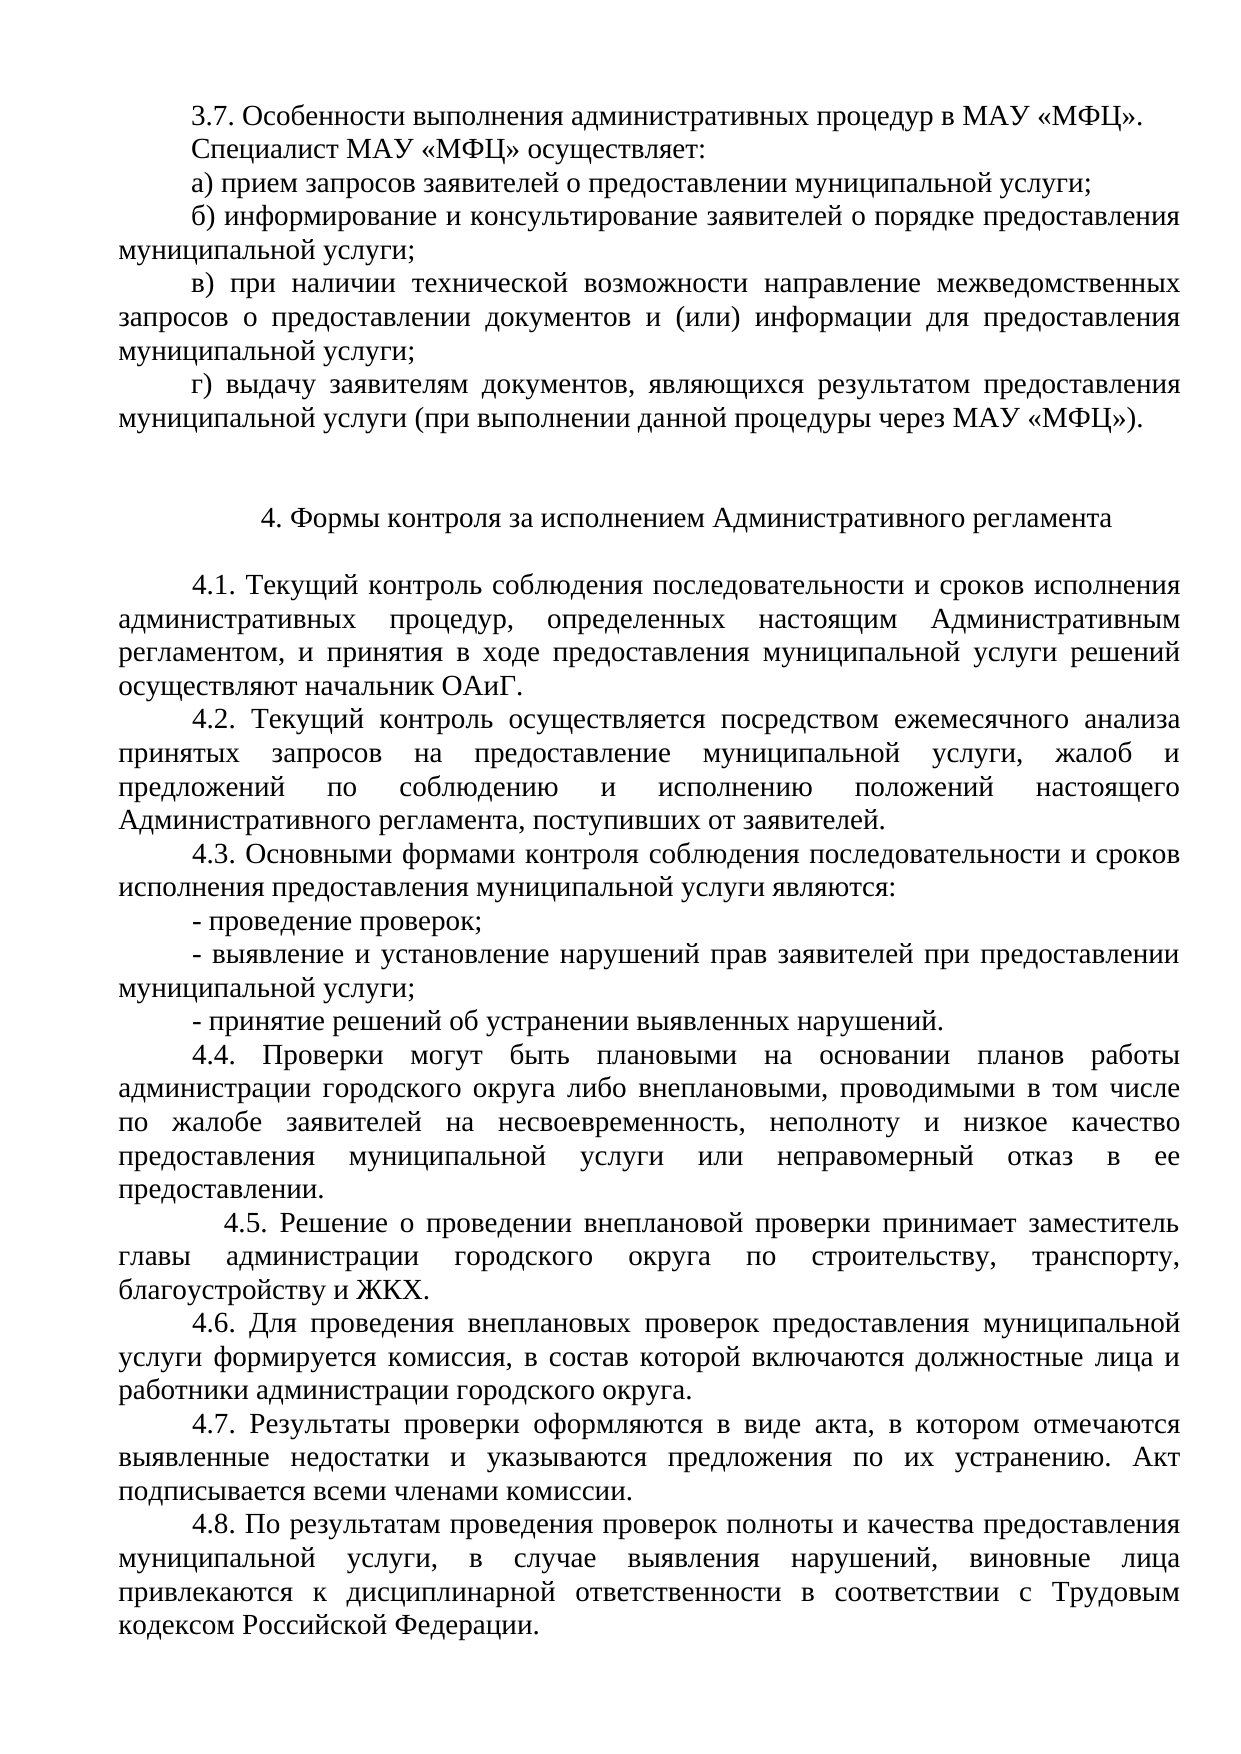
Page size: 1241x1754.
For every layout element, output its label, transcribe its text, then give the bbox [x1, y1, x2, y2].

text 4. Формы контроля за исполнением Административного регламента [118, 500, 1181, 534]
list в) при наличии технической возможности направление межведомственных запросов о предоставлении документов и (или) информации для предоставления муниципальной услуги; [118, 266, 1181, 366]
list - выявление и установление нарушений прав заявителей при предоставлении муниципальной услуги; [118, 936, 1181, 1003]
list 4.4. Проверки могут быть плановыми на основании планов работы администрации городского округа либо внеплановыми, проводимыми в том числе по жалобе заявителей на несвоевременность, неполноту и низкое качество предоставления муниципальной услуги или неправомерный отказ в ее предоставлении. [118, 1037, 1181, 1205]
list 4.6. Для проведения внеплановых проверок предоставления муниципальной услуги формируется комиссия, в состав которой включаются должностные лица и работники администрации городского округа. [118, 1305, 1181, 1406]
list 4.3. Основными формами контроля соблюдения последовательности и сроков исполнения предоставления муниципальной услуги являются: [118, 836, 1181, 903]
list г) выдачу заявителям документов, являющихся результатом предоставления муниципальной услуги (при выполнении данной процедуры через МАУ «МФЦ»). [118, 366, 1181, 433]
list Специалист МАУ «МФЦ» осуществляет: [118, 131, 1181, 165]
list 4.8. По результатам проведения проверок полноты и качества предоставления муниципальной услуги, в случае выявления нарушений, виновные лица привлекаются к дисциплинарной ответственности в соответствии с Трудовым кодексом Российской Федерации. [118, 1507, 1181, 1641]
list 4.1. Текущий контроль соблюдения последовательности и сроков исполнения административных процедур, определенных настоящим Административным регламентом, и принятия в ходе предоставления муниципальной услуги решений осуществляют начальник ОАиГ. [118, 567, 1181, 702]
list 4.7. Результаты проверки оформляются в виде акта, в котором отмечаются выявленные недостатки и указываются предложения по их устранению. Акт подписывается всеми членами комиссии. [118, 1406, 1181, 1507]
list б) информирование и консультирование заявителей о порядке предоставления муниципальной услуги; [118, 198, 1181, 266]
list а) прием запросов заявителей о предоставлении муниципальной услуги; [118, 165, 1181, 198]
list - принятие решений об устранении выявленных нарушений. [118, 1003, 1181, 1037]
list 4.2. Текущий контроль осуществляется посредством ежемесячного анализа принятых запросов на предоставление муниципальной услуги, жалоб и предложений по соблюдению и исполнению положений настоящего Административного регламента, поступивших от заявителей. [118, 702, 1181, 836]
list - проведение проверок; [118, 903, 1181, 936]
list 3.7. Особенности выполнения административных процедур в МАУ «МФЦ». [118, 98, 1181, 131]
text 4.5. Решение о проведении внеплановой проверки принимает заместитель главы администрации городского округа по строительству, транспорту, благоустройству и ЖКХ. [118, 1205, 1181, 1305]
